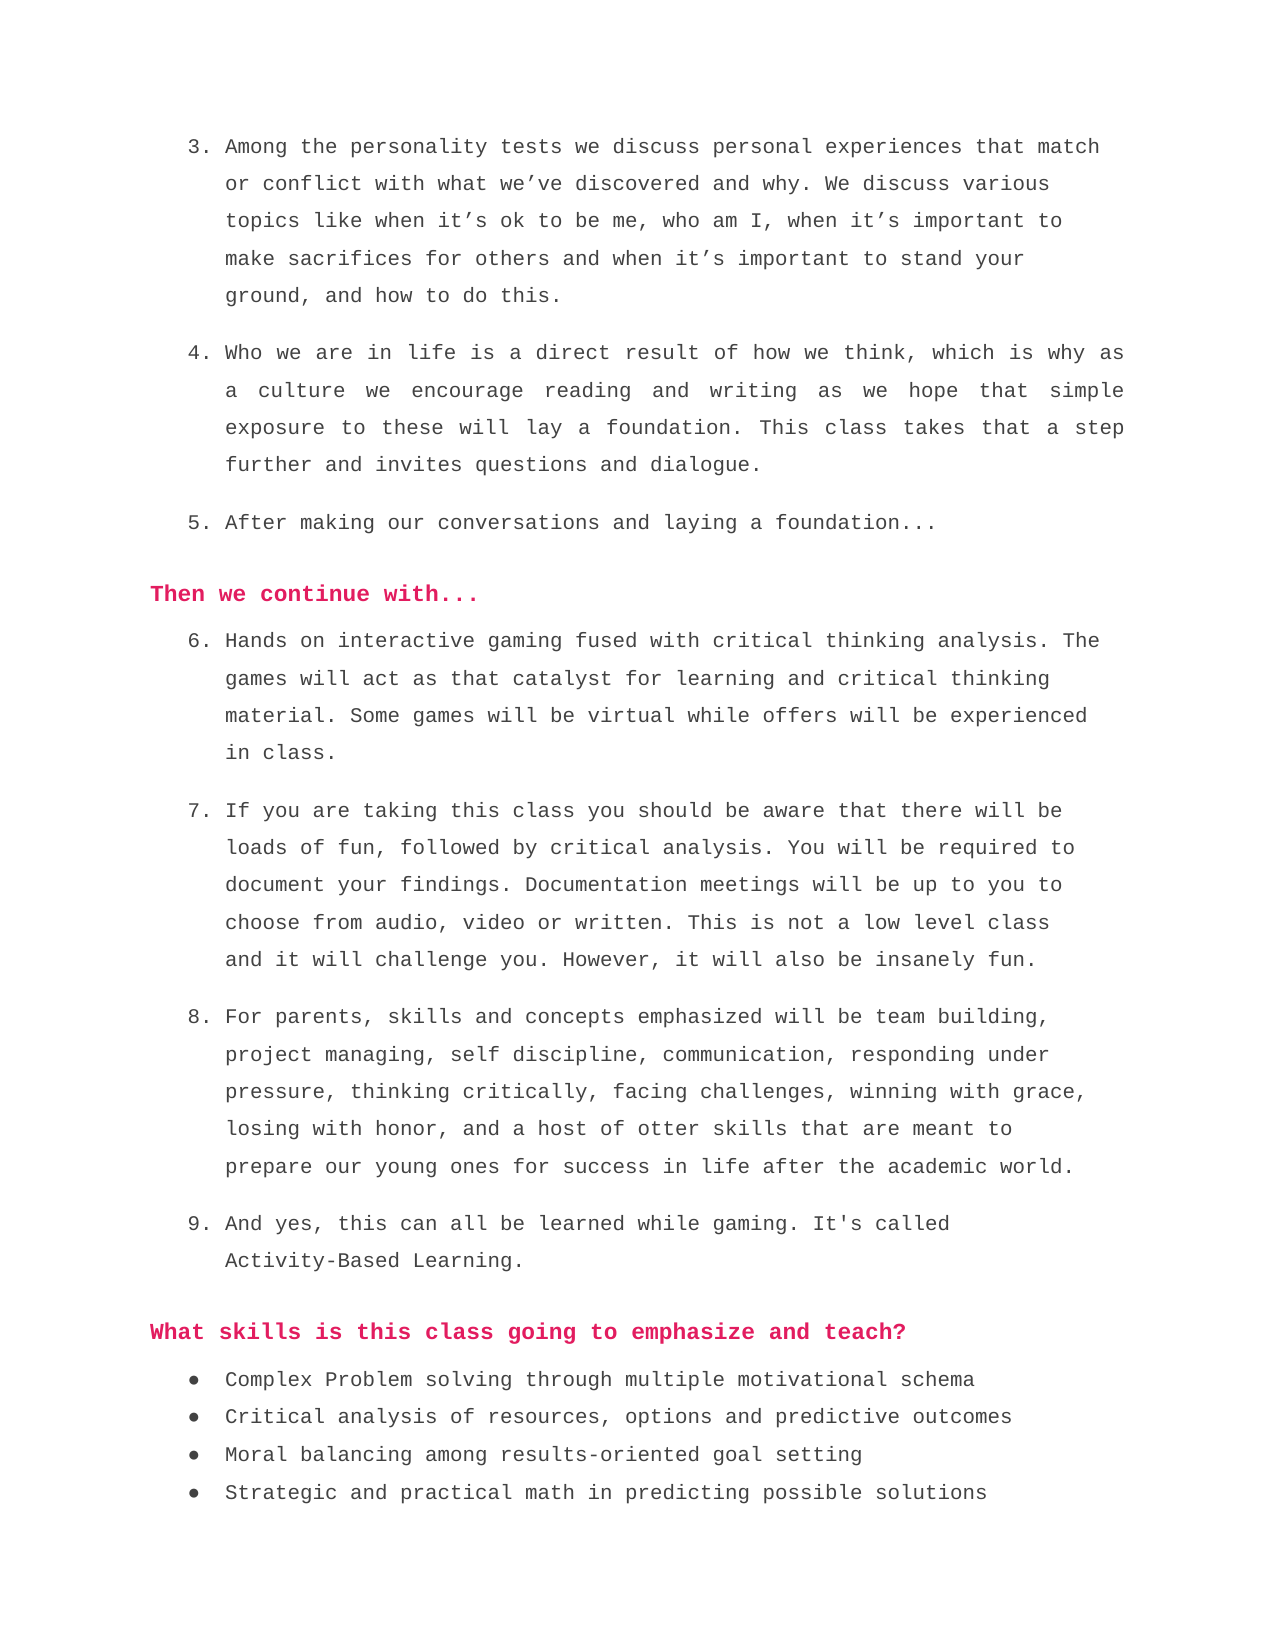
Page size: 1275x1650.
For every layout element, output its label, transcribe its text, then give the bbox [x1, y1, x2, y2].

list If you are taking this class you should be aware that there will be loads of fun, followed by critical analysis. You will be required to document your findings. Documentation meetings will be up to you to choose from audio, video or written. This is not a low level class and it will challenge you. However, it will also be insanely fun. [187, 800, 1100, 973]
list Moral balancing among results-oriented goal setting [187, 1442, 1139, 1468]
list Among the personality tests we discuss personal experiences that match or conflict with what we’ve discovered and why. We discuss various topics like when it’s ok to be me, who am I, when it’s important to make sacrifices for others and when it’s important to stand your ground, and how to do this. [187, 136, 1125, 308]
list Hands on interactive gaming fused with critical thinking analysis. The games will act as that catalyst for learning and critical thinking material. Some games will be virtual while offers will be experienced in class. [187, 631, 1125, 766]
list Critical analysis of resources, options and predictive outcomes [187, 1404, 1139, 1430]
list After making our conversations and laying a foundation... [187, 512, 1139, 535]
subtitle What skills is this class going to emphasize and teach? [150, 1320, 1139, 1346]
list Strategic and practical math in predicting possible solutions [187, 1479, 1139, 1505]
list And yes, this can all be learned while gaming. It's called Activity-Based Learning. [187, 1213, 950, 1274]
list For parents, skills and concepts emphasized will be team building, project managing, self discipline, communication, responding under pressure, thinking critically, facing challenges, winning with grace, losing with honor, and a host of otter skills that are meant to prepare our young ones for success in life after the academic world. [187, 1007, 1112, 1179]
subtitle Then we continue with... [150, 582, 1139, 608]
list Who we are in life is a direct result of how we think, which is why as a culture we encourage reading and writing as we hope that simple exposure to these will lay a foundation. This class takes that a step further and invites questions and dialogue. [187, 342, 1125, 478]
list Complex Problem solving through multiple motivational schema [187, 1367, 1139, 1393]
